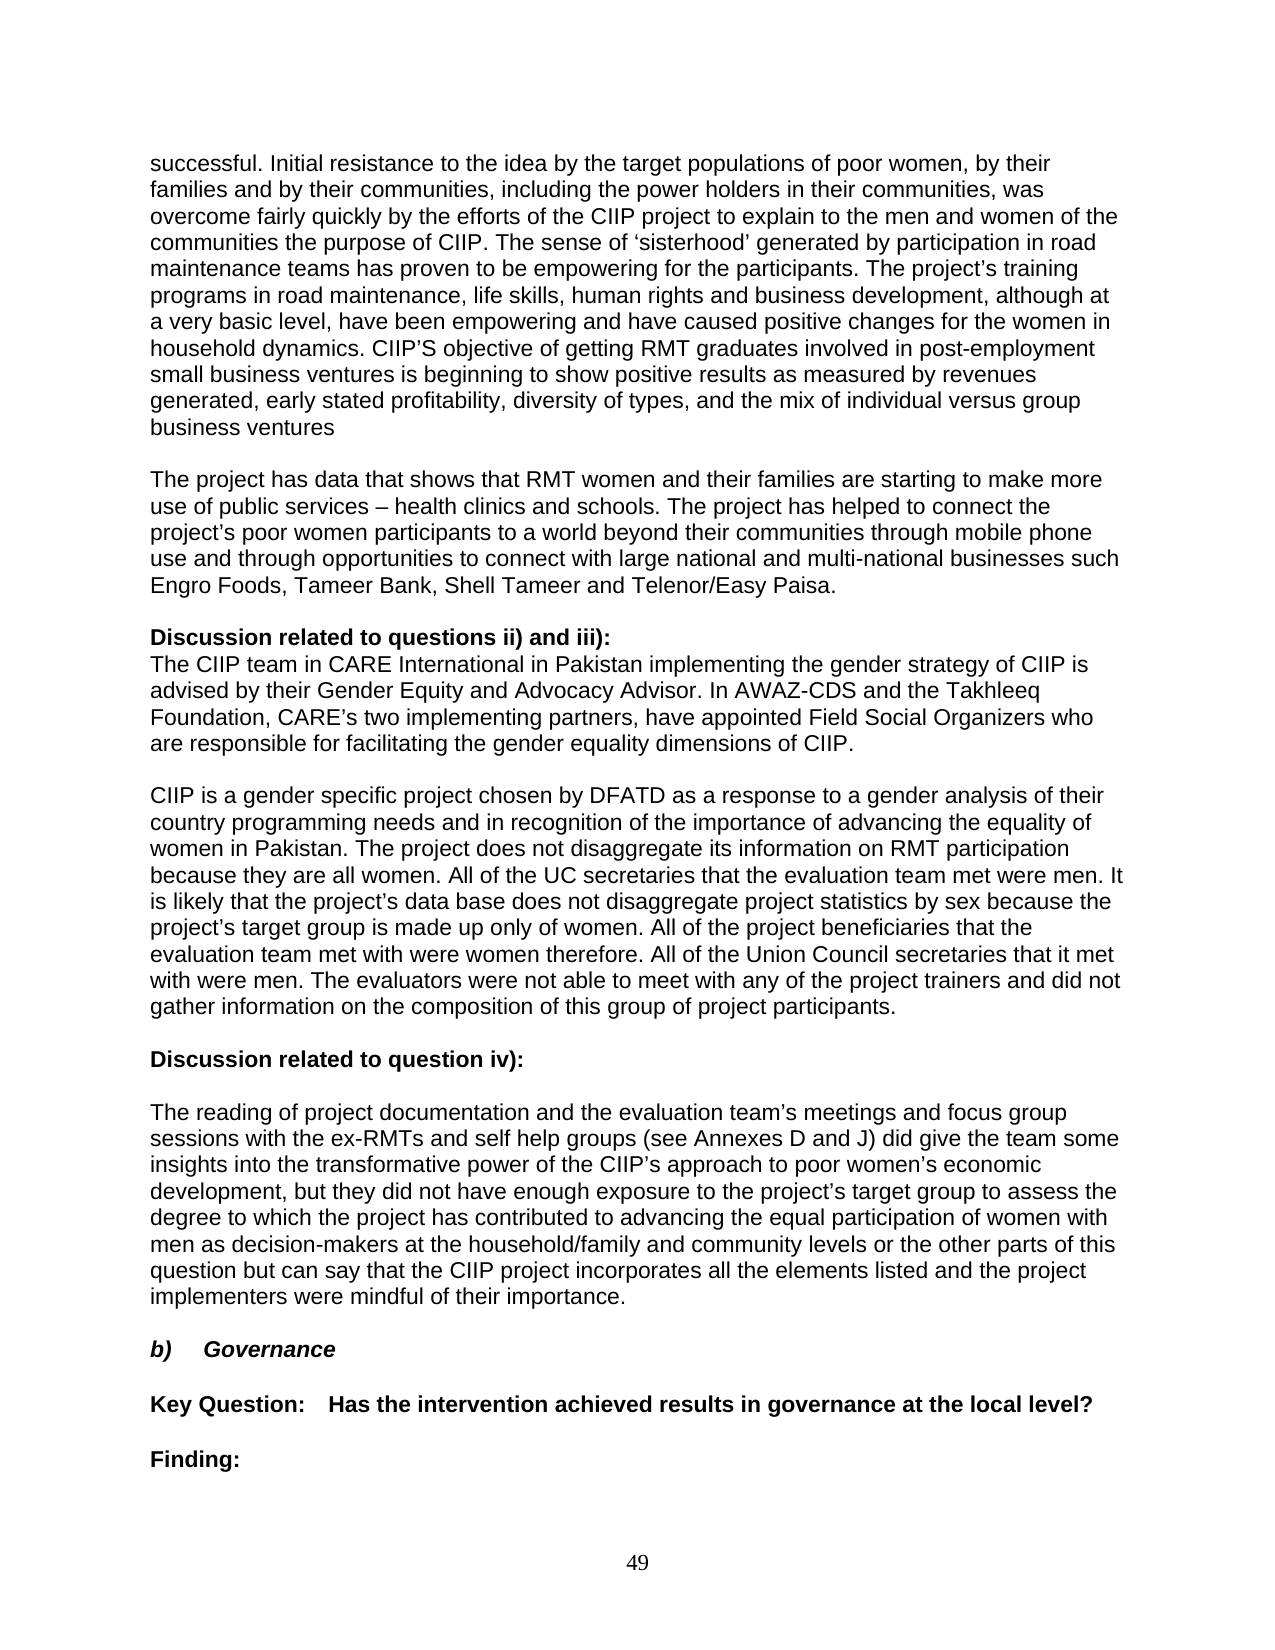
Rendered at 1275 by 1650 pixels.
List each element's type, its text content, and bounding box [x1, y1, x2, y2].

text The reading of project documentation and the evaluation team’s meetings and focus group sessions with the ex-RMTs and self help groups (see Annexes D and J) did give the team some insights into the transformative power of the CIIP’s approach to poor women’s economic development, but they did not have enough exposure to the project’s target group to assess the degree to which the project has contributed to advancing the equal participation of women with men as decision-makers at the household/family and community levels or the other parts of this question but can say that the CIIP project incorporates all the elements listed and the project implementers were mindful of their importance. [150, 1099, 1125, 1309]
text Discussion related to questions ii) and iii): [150, 624, 1125, 651]
text The CIIP team in CARE International in Pakistan implementing the gender strategy of CIIP is advised by their Gender Equity and Advocacy Advisor. In AWAZ-CDS and the Takhleeq Foundation, CARE’s two implementing partners, have appointed Field Social Organizers who are responsible for facilitating the gender equality dimensions of CIIP. [150, 651, 1125, 756]
text Finding: [150, 1446, 1125, 1472]
text Discussion related to question iv): [150, 1046, 1125, 1072]
text CIIP is a gender specific project chosen by DFATD as a response to a gender analysis of their country programming needs and in recognition of the importance of advancing the equality of women in Pakistan. The project does not disaggregate its information on RMT participation because they are all women. All of the UC secretaries that the evaluation team met were men. It is likely that the project’s data base does not disaggregate project statistics by sex because the project’s target group is made up only of women. All of the project beneficiaries that the evaluation team met with were women therefore. All of the Union Council secretaries that it met with were men. The evaluators were not able to meet with any of the project trainers and did not gather information on the composition of this group of project participants. [150, 782, 1125, 1020]
text Key Question: Has the intervention achieved results in governance at the local level? [150, 1391, 1125, 1417]
list Governance [150, 1336, 1125, 1362]
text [150, 150, 1125, 440]
text The project has data that shows that RMT women and their families are starting to make more use of public services – health clinics and schools. The project has helped to connect the project’s poor women participants to a world beyond their communities through mobile phone use and through opportunities to connect with large national and multi-national businesses such Engro Foods, Tameer Bank, Shell Tameer and Telenor/Easy Paisa. [150, 466, 1125, 598]
